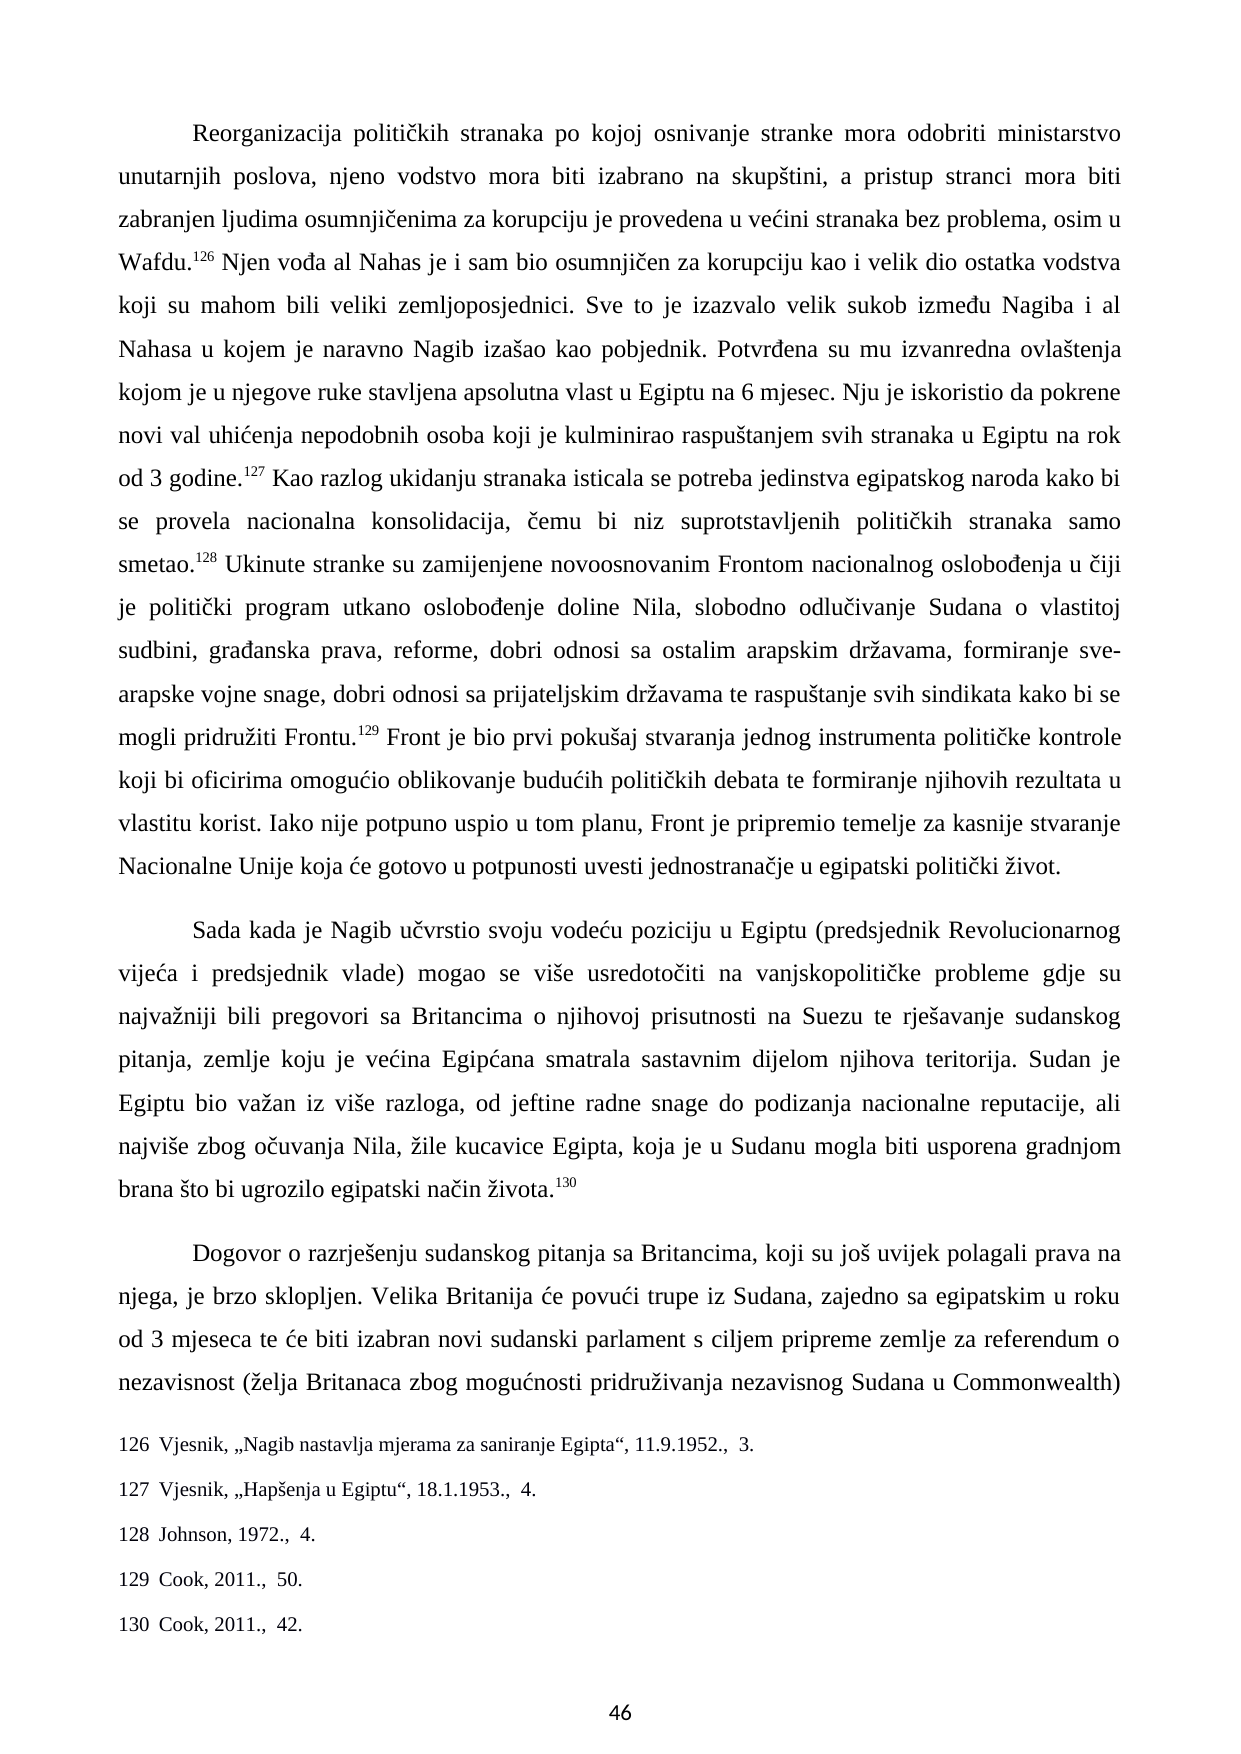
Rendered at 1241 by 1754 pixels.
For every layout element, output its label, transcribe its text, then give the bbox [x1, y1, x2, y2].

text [118, 1238, 1122, 1396]
text Sada kada je Nagib učvrstio svoju vodeću poziciju u Egiptu (predsjednik Revolucionarnog vijeća i predsjednik vlade) mogao se više usredotočiti na vanjskopolitičke probleme gdje su najvažniji bili pregovori sa Britancima o njihovoj prisutnosti na Suezu te rješavanje sudanskog pitanja, zemlje koju je većina Egipćana smatrala sastavnim dijelom njihova teritorija. Sudan je Egiptu bio važan iz više razloga, od jeftine radne snage do podizanja nacionalne reputacije, ali najviše zbog očuvanja Nila, žile kucavice Egipta, koja je u Sudanu mogla biti usporena gradnjom brana što bi ugrozilo egipatski način života. [118, 915, 1122, 1203]
text Reorganizacija političkih stranaka po kojoj osnivanje stranke mora odobriti ministarstvo unutarnjih poslova, njeno vodstvo mora biti izabrano na skupštini, a pristup stranci mora biti zabranjen ljudima osumnjičenima za korupciju je provedena u većini stranaka bez problema, osim u Wafdu. Njen vođa al Nahas je i sam bio osumnjičen za korupciju kao i velik dio ostatka vodstva koji su mahom bili veliki zemljoposjednici. Sve to je izazvalo velik sukob između Nagiba i al Nahasa u kojem je naravno Nagib izašao kao pobjednik. Potvrđena su mu izvanredna ovlaštenja kojom je u njegove ruke stavljena apsolutna vlast u Egiptu na 6 mjesec. Nju je iskoristio da pokrene novi val uhićenja nepodobnih osoba koji je kulminirao raspuštanjem svih stranaka u Egiptu na rok od 3 godine. Kao razlog ukidanju stranaka isticala se potreba jedinstva egipatskog naroda kako bi se provela nacionalna konsolidacija, čemu bi niz suprotstavljenih političkih stranaka samo smetao. Ukinute stranke su zamijenjene novoosnovanim Frontom nacionalnog oslobođenja u čiji je politički program utkano oslobođenje doline Nila, slobodno odlučivanje Sudana o vlastitoj sudbini, građanska prava, reforme, dobri odnosi sa ostalim arapskim državama, formiranje sve-arapske vojne snage, dobri odnosi sa prijateljskim državama te raspuštanje svih sindikata kako bi se mogli pridružiti Frontu. Front je bio prvi pokušaj stvaranja jednog instrumenta političke kontrole koji bi oficirima omogućio oblikovanje budućih političkih debata te formiranje njihovih rezultata u vlastitu korist. Iako nije potpuno uspio u tom planu, Front je pripremio temelje za kasnije stvaranje Nacionalne Unije koja će gotovo u potpunosti uvesti jednostranačje u egipatski politički život. [118, 118, 1122, 880]
